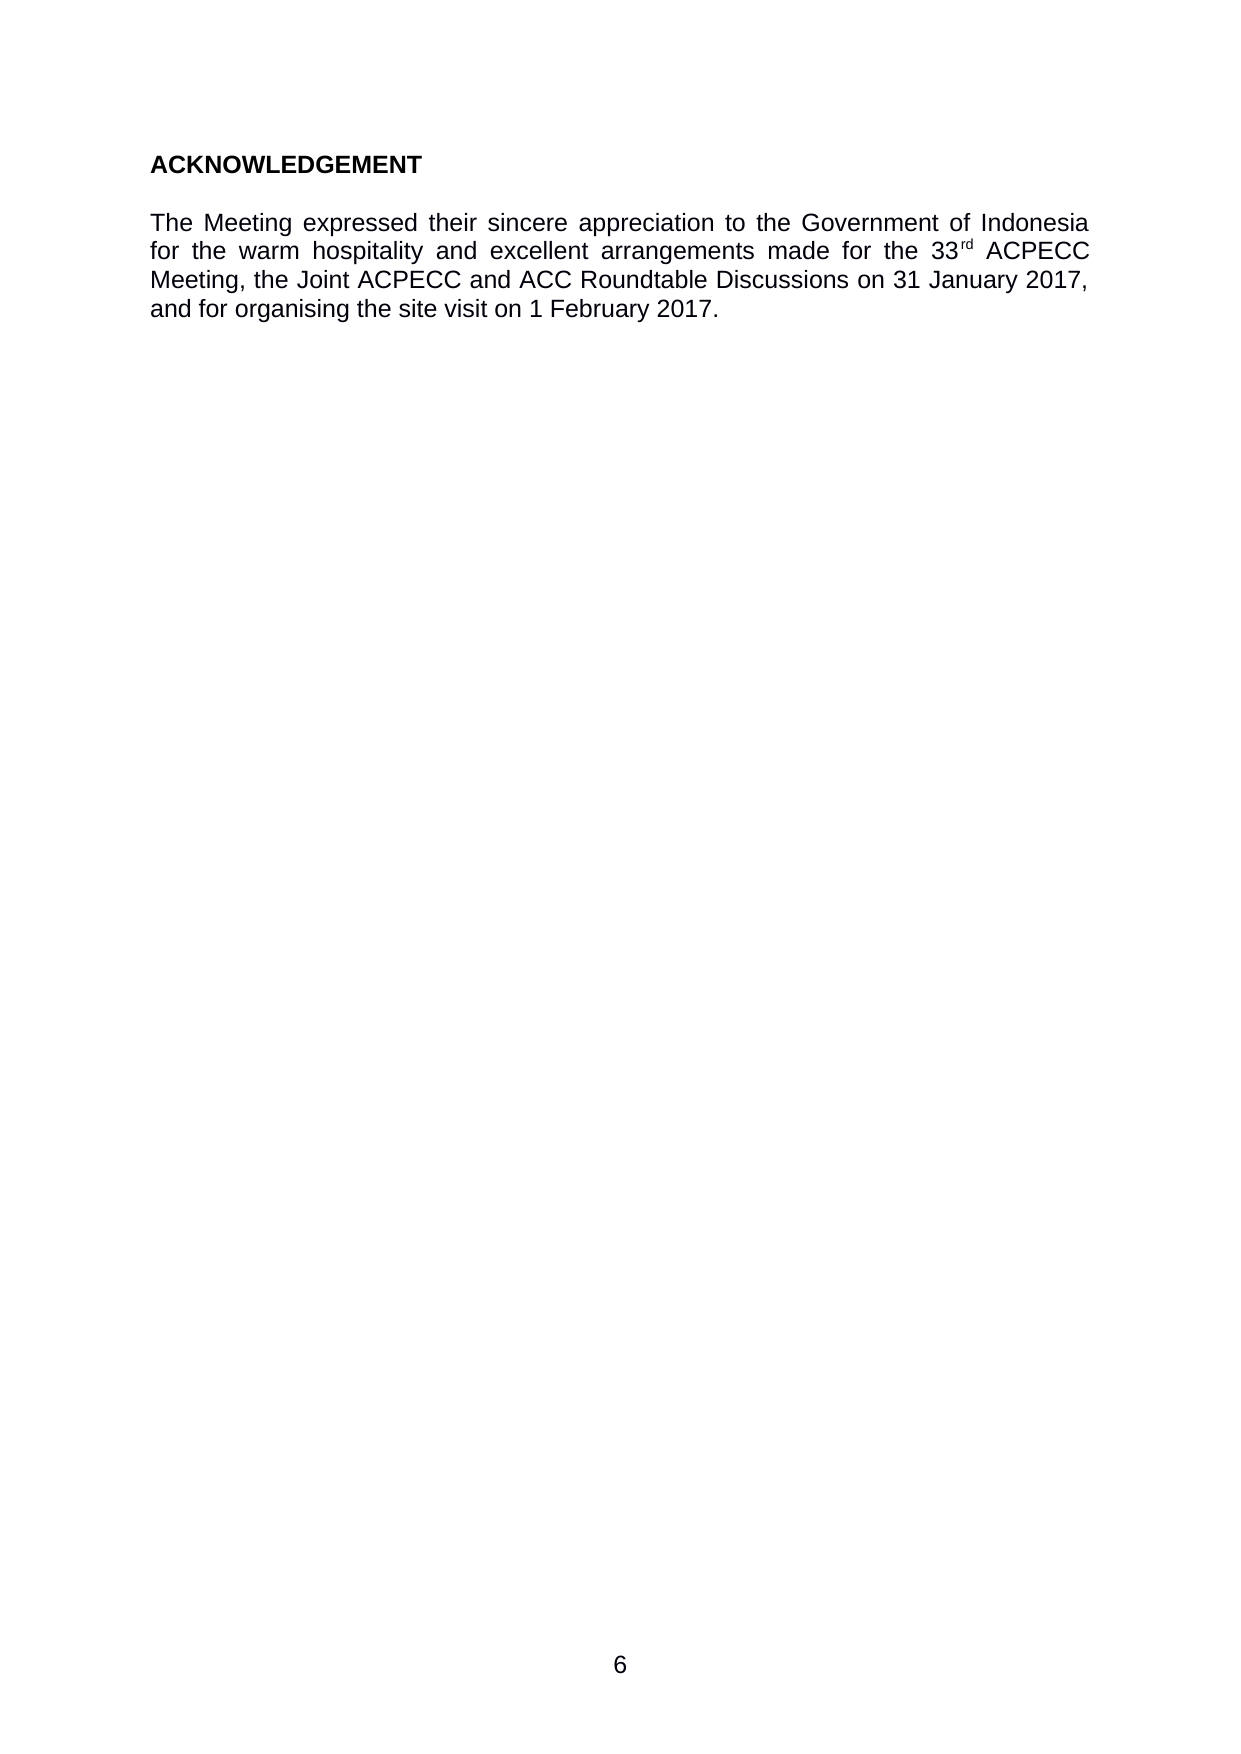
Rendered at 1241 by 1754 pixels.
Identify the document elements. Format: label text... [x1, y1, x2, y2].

text The Meeting expressed their sincere appreciation to the Government of Indonesia for the warm hospitality and excellent arrangements made for the 33rd ACPECC Meeting, the Joint ACPECC and ACC Roundtable Discussions on 31 January 2017, and for organising the site visit on 1 February 2017. [150, 207, 1090, 322]
subtitle ACKNOWLEDGEMENT [150, 150, 1090, 179]
